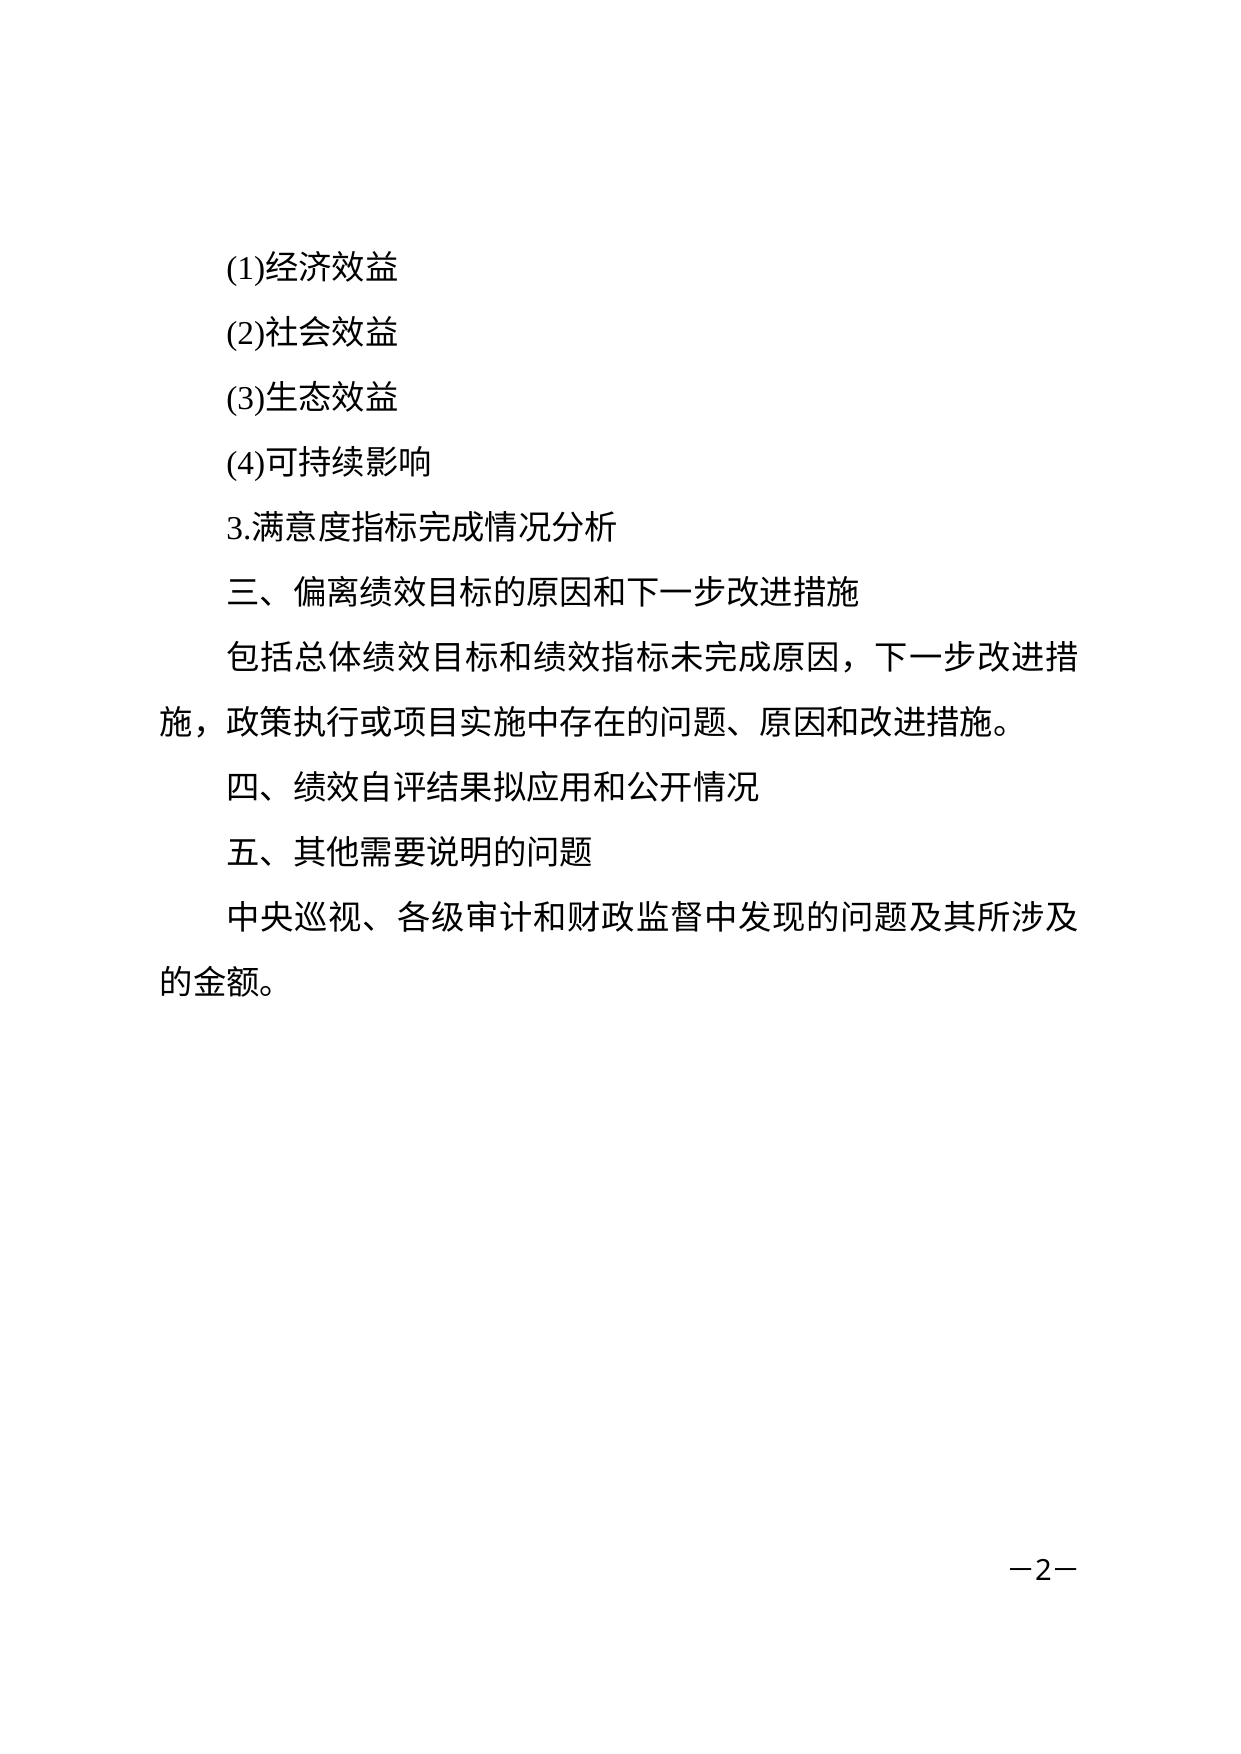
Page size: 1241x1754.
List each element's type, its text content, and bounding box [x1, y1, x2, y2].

text (1)经济效益 [159, 232, 1081, 297]
text (3)生态效益 [159, 362, 1081, 427]
text (4)可持续影响 [159, 427, 1081, 492]
text 三、偏离绩效目标的原因和下一步改进措施 [159, 557, 1081, 622]
text 包括总体绩效目标和绩效指标未完成原因，下一步改进措施，政策执行或项目实施中存在的问题、原因和改进措施。 [159, 622, 1081, 752]
text 3.满意度指标完成情况分析 [159, 492, 1081, 557]
text 中央巡视、各级审计和财政监督中发现的问题及其所涉及的金额。 [159, 882, 1081, 1012]
text 五、其他需要说明的问题 [159, 817, 1081, 882]
text 四、绩效自评结果拟应用和公开情况 [159, 752, 1081, 817]
text (2)社会效益 [159, 297, 1081, 362]
